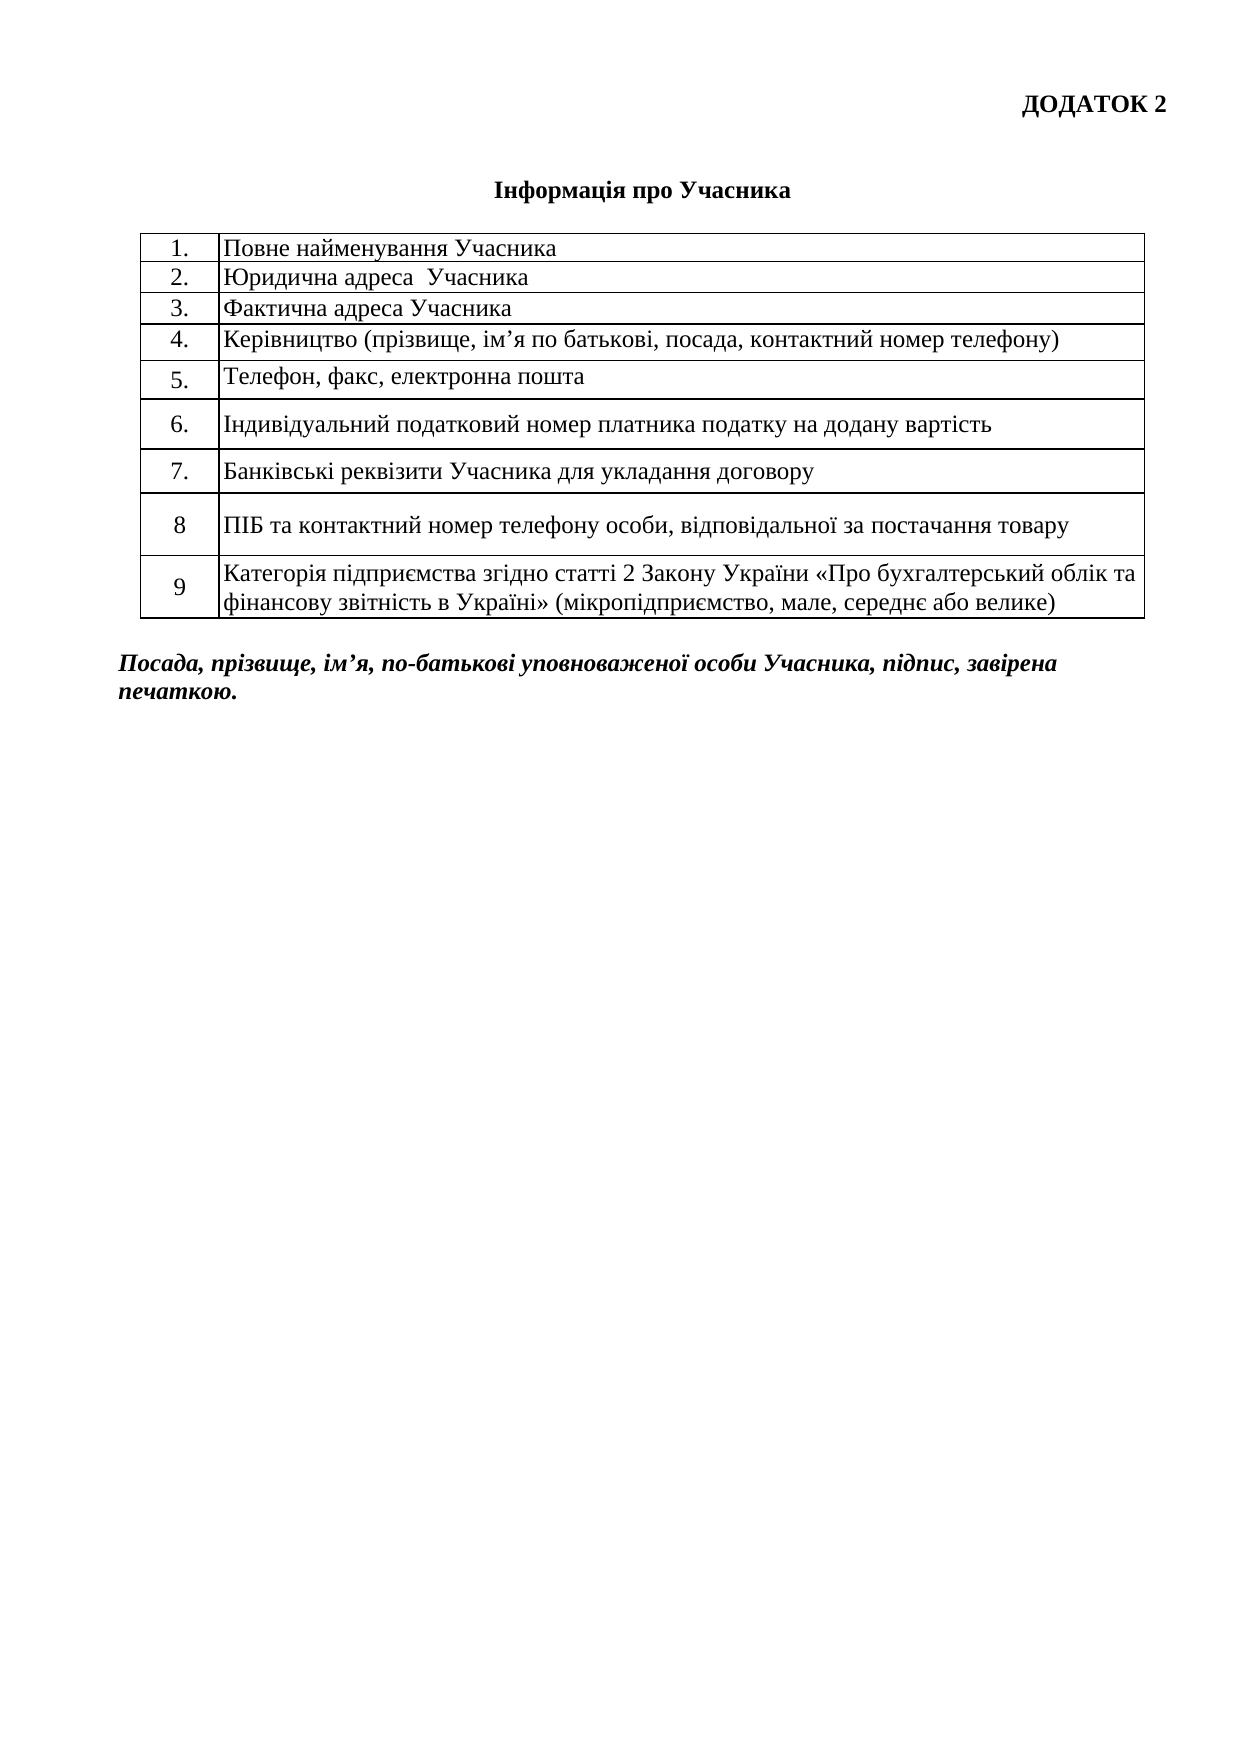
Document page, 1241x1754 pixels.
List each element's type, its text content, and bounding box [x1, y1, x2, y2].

table_cell 6. [141, 400, 218, 448]
table_cell 4. [141, 325, 218, 360]
table_header Повне найменування Учасника [220, 234, 1144, 261]
table_cell 8 [141, 494, 218, 555]
table_cell Керівництво (прізвище, ім’я по батькові, посада, контактний номер телефону) [220, 325, 1144, 360]
table_cell Індивідуальний податковий номер платника податку на додану вартість [220, 400, 1144, 448]
table_cell 5. [141, 361, 218, 398]
text Посада, прізвище, ім’я, по-батькові уповноваженої особи Учасника, підпис, завірена печаткою. [118, 648, 1167, 705]
table_cell Категорія підприємства згідно статті 2 Закону України «Про бухгалтерський облік та фінансову звітність в Україні» (мікропідприємство, мале, середнє або велике) [220, 556, 1144, 617]
table_header 1. [141, 234, 218, 261]
table_cell Банківські реквізити Учасника для укладання договору [220, 450, 1144, 492]
text ДОДАТОК 2 [118, 89, 1167, 117]
table_cell Юридична адреса Учасника [220, 262, 1144, 291]
text Інформація про Учасника [118, 175, 1167, 204]
table_cell 2. [141, 262, 218, 291]
table_cell 7. [141, 450, 218, 492]
table_cell 9 [141, 556, 218, 617]
table_cell Телефон, факс, електронна пошта [220, 361, 1144, 398]
table_cell 3. [141, 293, 218, 323]
table_cell Фактична адреса Учасника [220, 293, 1144, 323]
table_cell ПІБ та контактний номер телефону особи, відповідальної за постачання товару [220, 494, 1144, 555]
